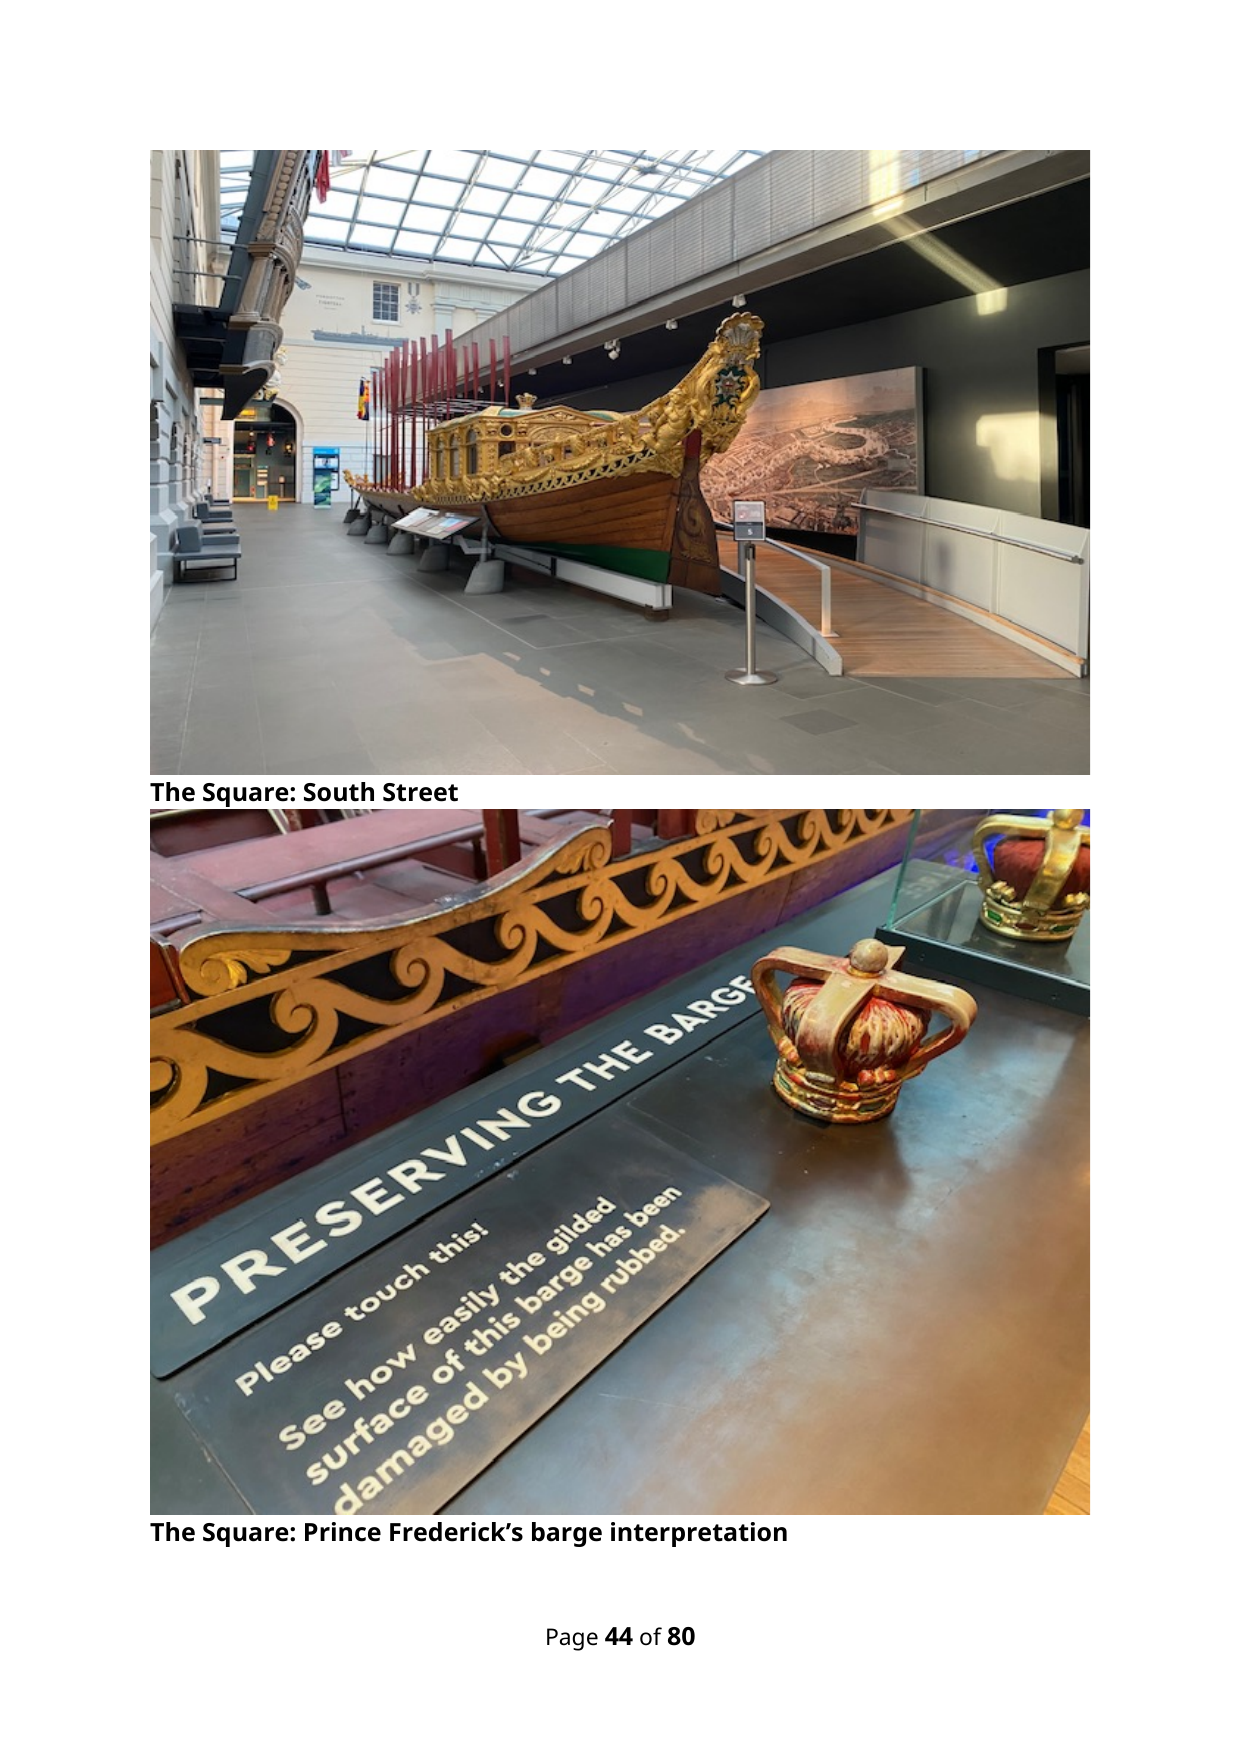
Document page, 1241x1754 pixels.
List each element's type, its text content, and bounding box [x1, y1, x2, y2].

text The Square: Prince Frederick’s barge interpretation [150, 1515, 1082, 1548]
title The Square: South Street [150, 775, 1082, 809]
picture [150, 809, 1091, 1515]
picture [150, 150, 1091, 775]
